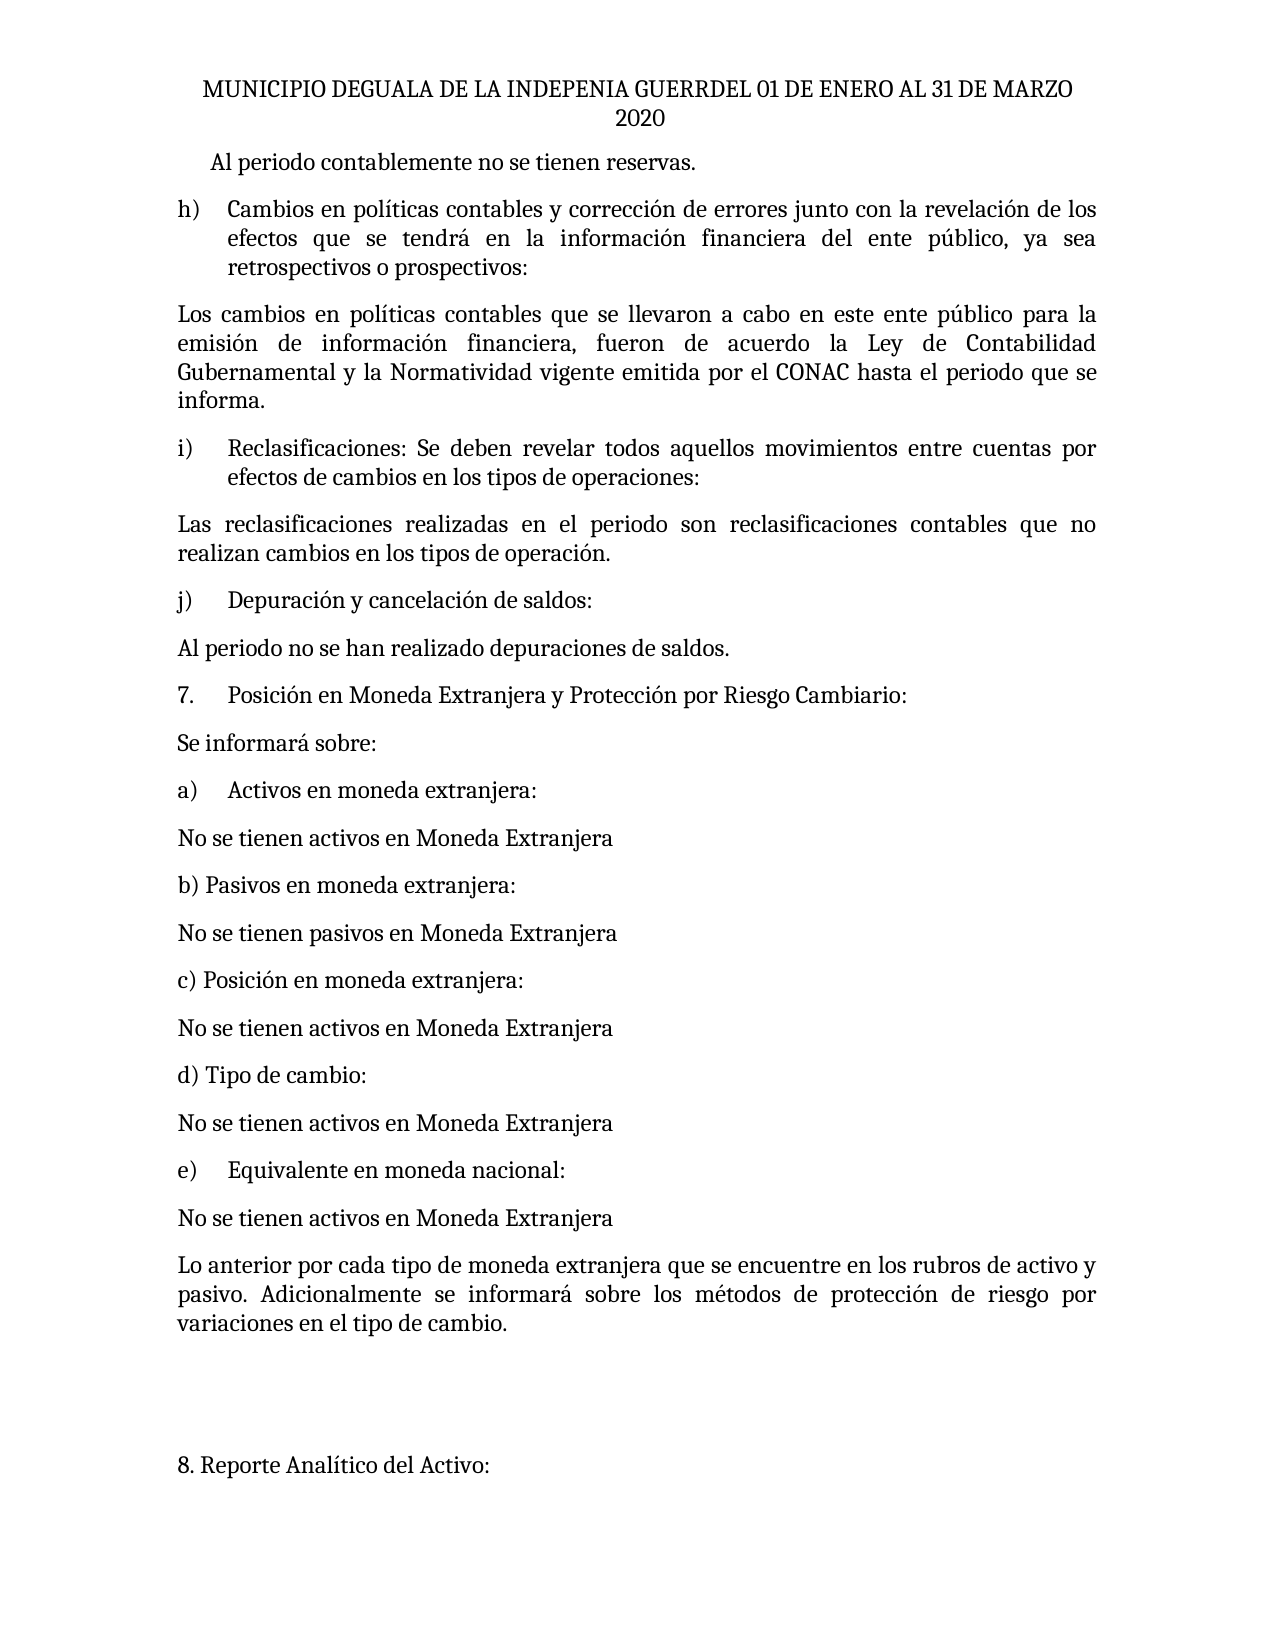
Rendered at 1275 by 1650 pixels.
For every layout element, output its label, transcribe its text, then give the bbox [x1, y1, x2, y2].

text Al periodo contablemente no se tienen reservas. [177, 148, 1098, 176]
text No se tienen activos en Moneda Extranjera [177, 1014, 1098, 1043]
text Las reclasificaciones realizadas en el periodo son reclasificaciones contables que no realizan cambios en los tipos de operación. [177, 510, 1098, 568]
text Al periodo no se han realizado depuraciones de saldos. [177, 634, 1098, 663]
text c) Posición en moneda extranjera: [177, 966, 1098, 995]
list Depuración y cancelación de saldos: [177, 586, 1098, 615]
text Se informará sobre: [177, 729, 1098, 758]
list Equivalente en moneda nacional: [177, 1156, 1098, 1185]
text Lo anterior por cada tipo de moneda extranjera que se encuentre en los rubros de activo y pasivo. Adicionalmente se informará sobre los métodos de protección de riesgo por variaciones en el tipo de cambio. [177, 1251, 1098, 1338]
text b) Pasivos en moneda extranjera: [177, 871, 1098, 900]
text No se tienen pasivos en Moneda Extranjera [177, 919, 1098, 948]
text No se tienen activos en Moneda Extranjera [177, 1109, 1098, 1138]
text 8. Reporte Analítico del Activo: [177, 1451, 1098, 1480]
text No se tienen activos en Moneda Extranjera [177, 1204, 1098, 1233]
list Activos en moneda extranjera: [177, 776, 1098, 805]
text No se tienen activos en Moneda Extranjera [177, 824, 1098, 853]
text d) Tipo de cambio: [177, 1061, 1098, 1090]
list Reclasificaciones: Se deben revelar todos aquellos movimientos entre cuentas por efectos de cambios en los tipos de operaciones: [177, 434, 1098, 491]
text Los cambios en políticas contables que se llevaron a cabo en este ente público para la emisión de información financiera, fueron de acuerdo la Ley de Contabilidad Gubernamental y la Normatividad vigente emitida por el CONAC hasta el periodo que se informa. [177, 300, 1098, 415]
list Cambios en políticas contables y corrección de errores junto con la revelación de los efectos que se tendrá en la información financiera del ente público, ya sea retrospectivos o prospectivos: [177, 195, 1098, 281]
list Posición en Moneda Extranjera y Protección por Riesgo Cambiario: [177, 681, 1098, 710]
